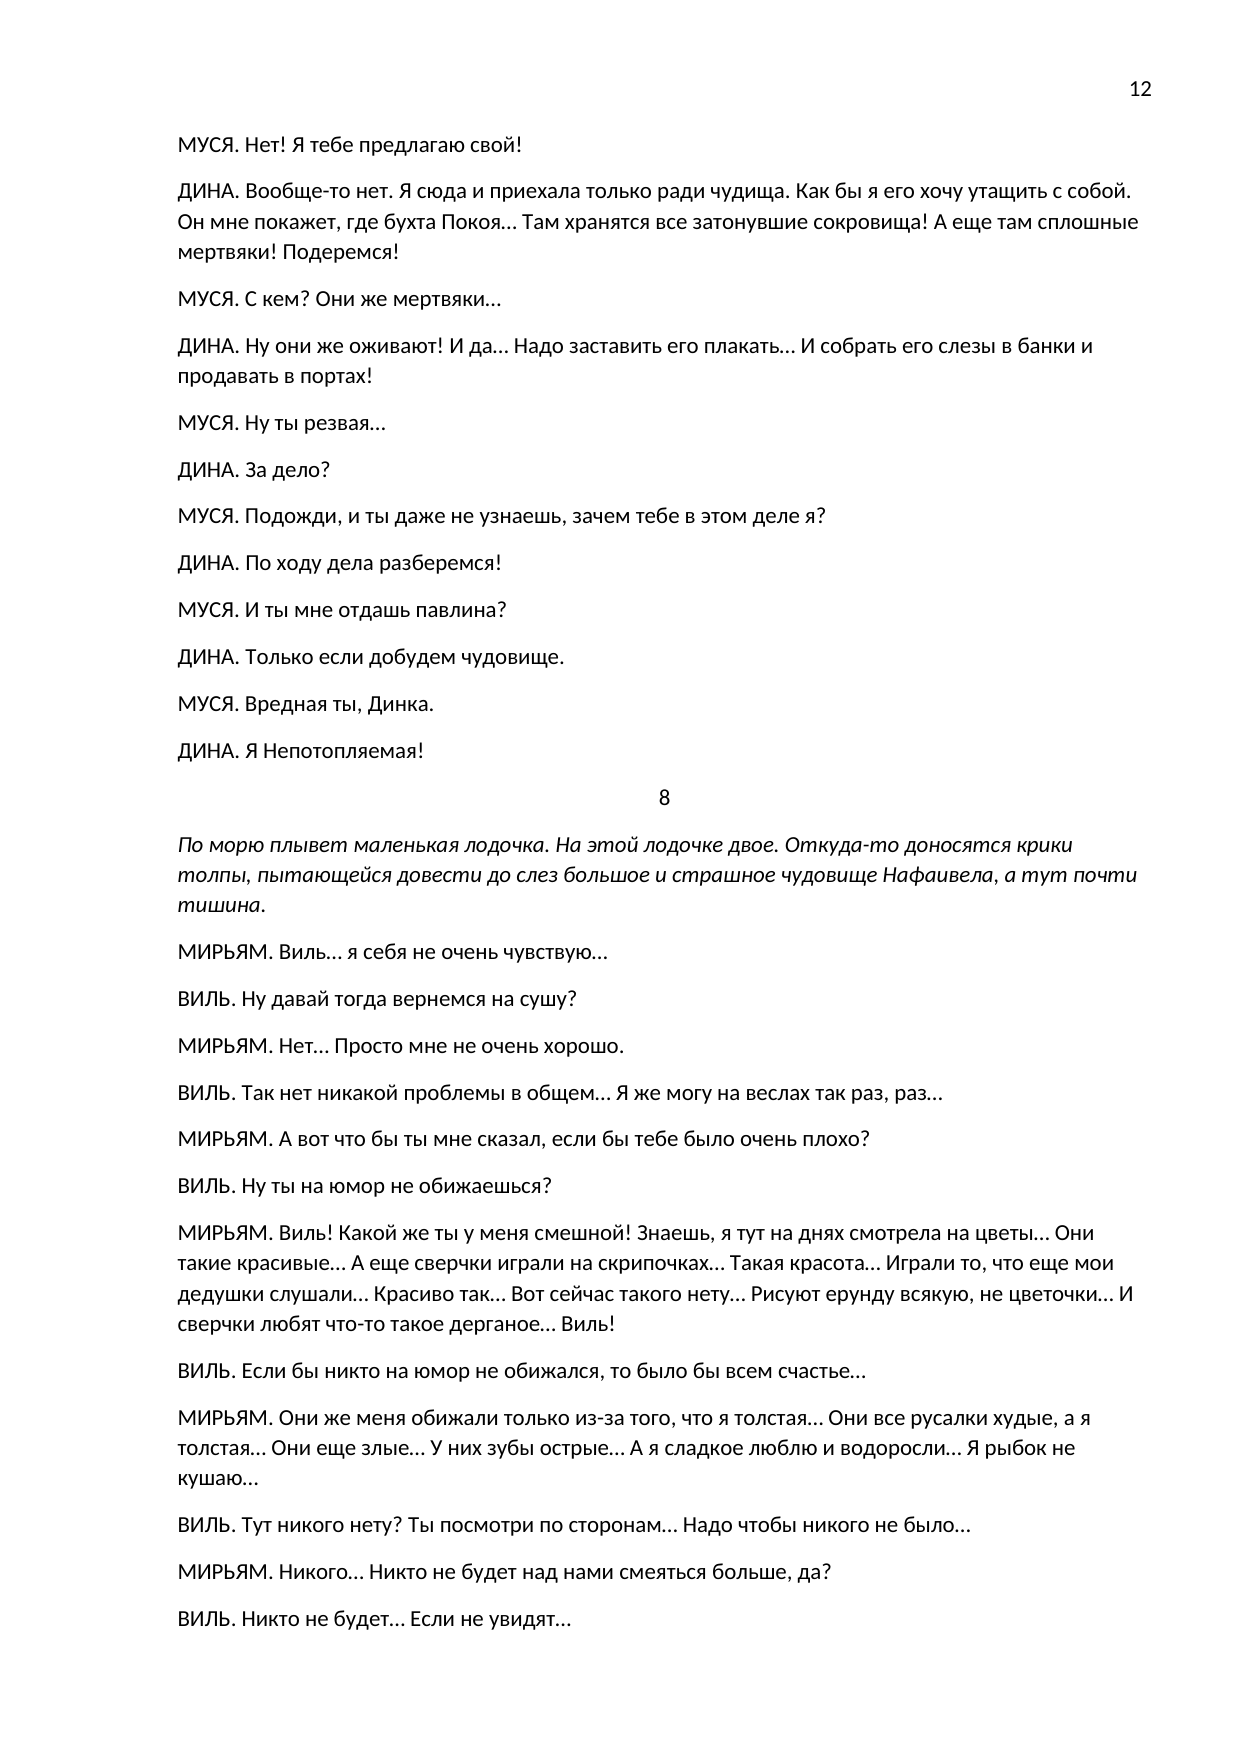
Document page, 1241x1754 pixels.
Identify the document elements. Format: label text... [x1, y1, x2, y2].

text ВИЛЬ. Никто не будет… Если не увидят… [177, 1604, 1152, 1632]
text ВИЛЬ. Тут никого нету? Ты посмотри по сторонам… Надо чтобы никого не было… [177, 1510, 1152, 1538]
text МИРЬЯМ. Виль! Какой же ты у меня смешной! Знаешь, я тут на днях смотрела на цветы… Они такие красивые… А еще сверчки играли на скрипочках… Такая красота… Играли то, что еще мои дедушки слушали… Красиво так… Вот сейчас такого нету… Рисуют ерунду всякую, не цветочки… И сверчки любят что-то такое дерганое… Виль! [177, 1218, 1152, 1337]
text МУСЯ. Вредная ты, Динка. [177, 689, 1152, 717]
text МУСЯ. Нет! Я тебе предлагаю свой! [177, 130, 1152, 158]
text ВИЛЬ. Ну давай тогда вернемся на сушу? [177, 984, 1152, 1012]
text По морю плывет маленькая лодочка. На этой лодочке двое. Откуда-то доносятся крики толпы, пытающейся довести до слез большое и страшное чудовище Нафаивела, а тут почти тишина. [177, 830, 1152, 918]
text МУСЯ. Ну ты резвая… [177, 408, 1152, 436]
text ДИНА. Вообще-то нет. Я сюда и приехала только ради чудища. Как бы я его хочу утащить с собой. Он мне покажет, где бухта Покоя… Там хранятся все затонувшие сокровища! А еще там сплошные мертвяки! Подеремся! [177, 177, 1152, 265]
text ДИНА. Ну они же оживают! И да… Надо заставить его плакать… И собрать его слезы в банки и продавать в портах! [177, 331, 1152, 389]
text МИРЬЯМ. Никого… Никто не будет над нами смеяться больше, да? [177, 1557, 1152, 1585]
text МИРЬЯМ. Виль… я себя не очень чувствую… [177, 937, 1152, 965]
text ДИНА. Только если добудем чудовище. [177, 642, 1152, 670]
text ДИНА. За дело? [177, 455, 1152, 483]
text ВИЛЬ. Если бы никто на юмор не обижался, то было бы всем счастье… [177, 1356, 1152, 1384]
text МИРЬЯМ. А вот что бы ты мне сказал, если бы тебе было очень плохо? [177, 1124, 1152, 1153]
text 8 [177, 783, 1152, 811]
text ДИНА. Я Непотопляемая! [177, 736, 1152, 764]
text МУСЯ. Подожди, и ты даже не узнаешь, зачем тебе в этом деле я? [177, 502, 1152, 530]
text МИРЬЯМ. Они же меня обижали только из-за того, что я толстая… Они все русалки худые, а я толстая… Они еще злые… У них зубы острые… А я сладкое люблю и водоросли… Я рыбок не кушаю… [177, 1403, 1152, 1491]
text МУСЯ. И ты мне отдашь павлина? [177, 595, 1152, 623]
text ДИНА. По ходу дела разберемся! [177, 548, 1152, 577]
text МИРЬЯМ. Нет… Просто мне не очень хорошо. [177, 1031, 1152, 1059]
text ВИЛЬ. Так нет никакой проблемы в общем… Я же могу на веслах так раз, раз… [177, 1078, 1152, 1106]
text ВИЛЬ. Ну ты на юмор не обижаешься? [177, 1171, 1152, 1199]
text МУСЯ. С кем? Они же мертвяки… [177, 284, 1152, 312]
